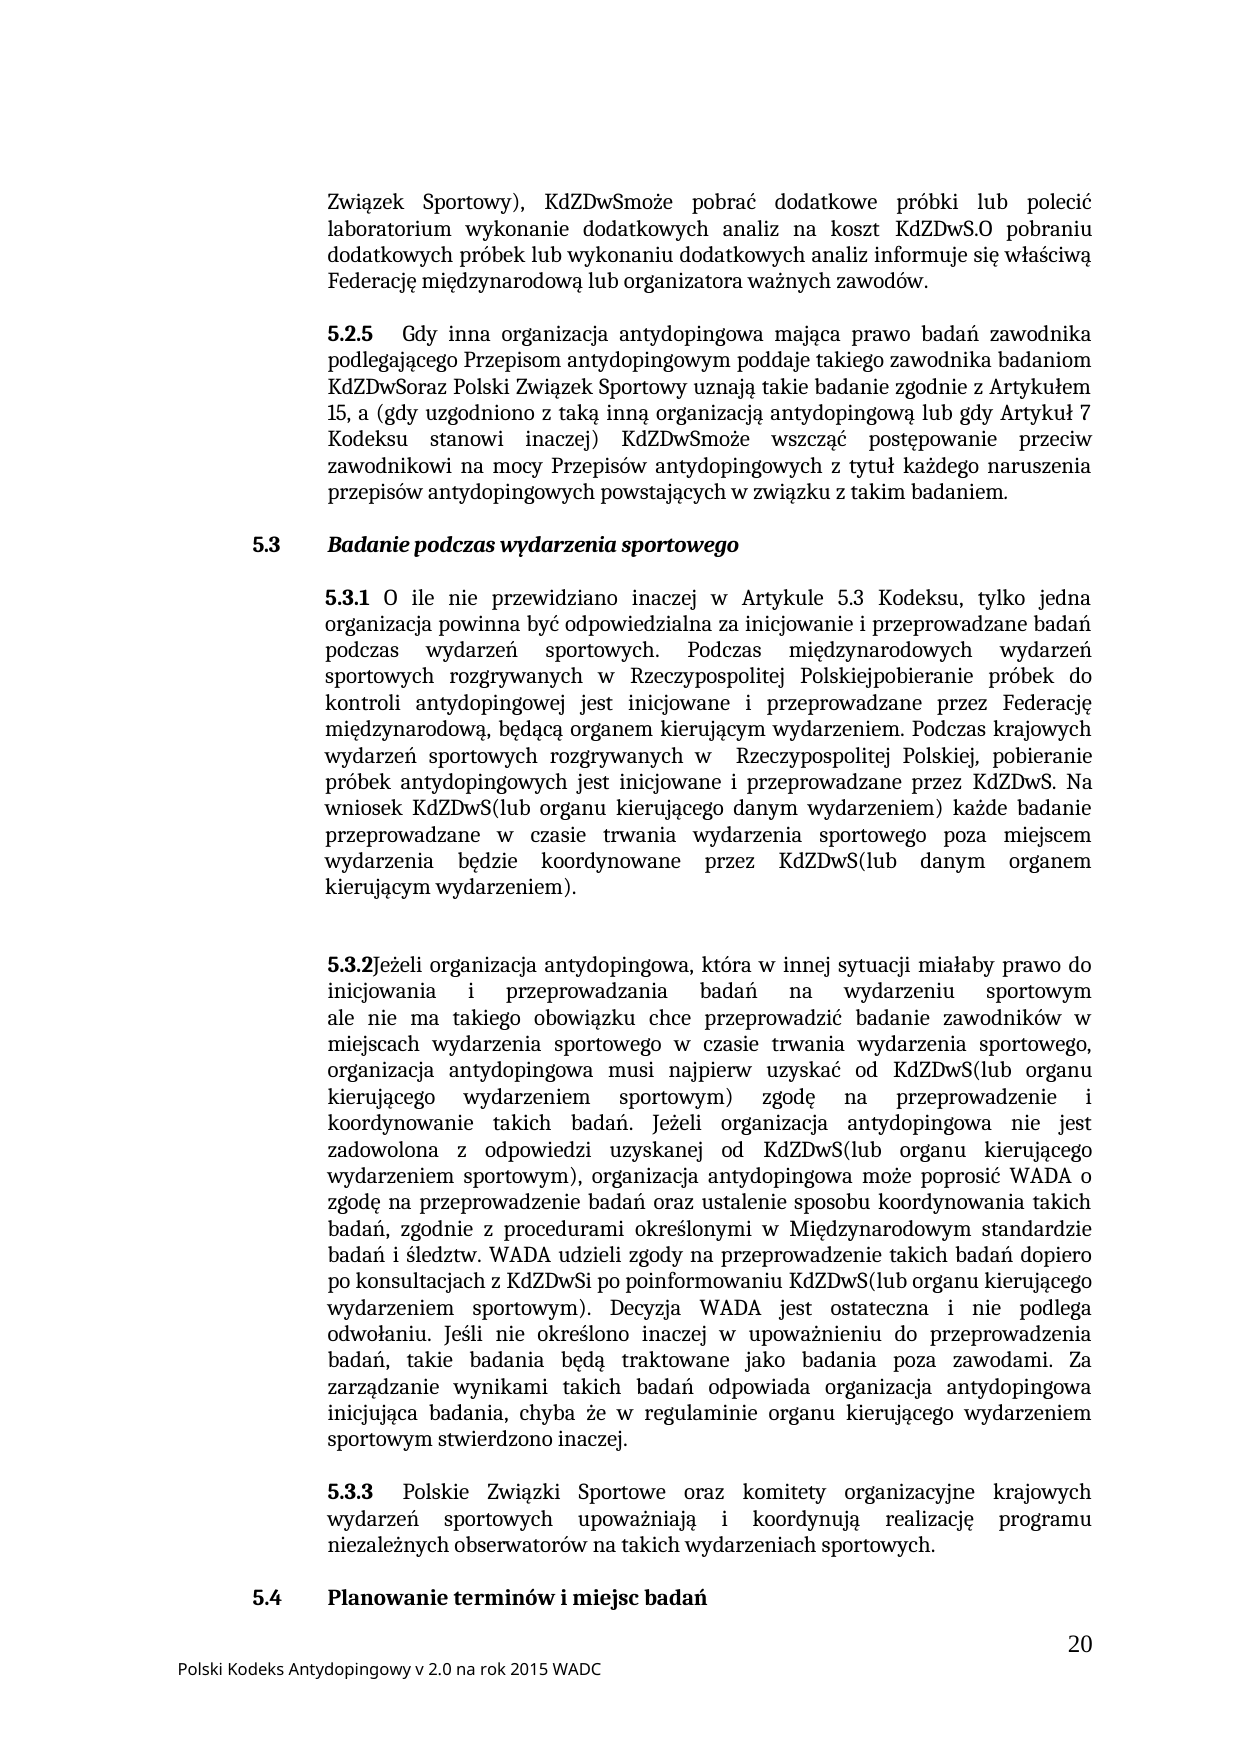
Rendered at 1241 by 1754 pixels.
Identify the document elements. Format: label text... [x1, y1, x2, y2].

text 5.3 Badanie podczas wydarzenia sportowego [252, 532, 1092, 558]
text 5.2.5 Gdy inna organizacja antydopingowa mająca prawo badań zawodnika podlegającego Przepisom antydopingowym poddaje takiego zawodnika badaniom KdZDwSoraz Polski Związek Sportowy uznają takie badanie zgodnie z Artykułem 15, a (gdy uzgodniono z taką inną organizacją antydopingową lub gdy Artykuł 7 Kodeksu stanowi inaczej) KdZDwSmoże wszcząć postępowanie przeciw zawodnikowi na mocy Przepisów antydopingowych z tytuł każdego naruszenia przepisów antydopingowych powstających w związku z takim badaniem. [327, 321, 1092, 505]
text 5.3.1 O ile nie przewidziano inaczej w Artykule 5.3 Kodeksu, tylko jedna organizacja powinna być odpowiedzialna za inicjowanie i przeprowadzane badań podczas wydarzeń sportowych. Podczas międzynarodowych wydarzeń sportowych rozgrywanych w Rzeczypospolitej Polskiejpobieranie próbek do kontroli antydopingowej jest inicjowane i przeprowadzane przez Federację międzynarodową, będącą organem kierującym wydarzeniem. Podczas krajowych wydarzeń sportowych rozgrywanych w Rzeczypospolitej Polskiej, pobieranie próbek antydopingowych jest inicjowane i przeprowadzane przez KdZDwS. Na wniosek KdZDwS(lub organu kierującego danym wydarzeniem) każde badanie przeprowadzane w czasie trwania wydarzenia sportowego poza miejscem wydarzenia będzie koordynowane przez KdZDwS(lub danym organem kierującym wydarzeniem). [325, 584, 1092, 901]
text 5.3.2Jeżeli organizacja antydopingowa, która w innej sytuacji miałaby prawo do inicjowania i przeprowadzania badań na wydarzeniu sportowym ale nie ma takiego obowiązku chce przeprowadzić badanie zawodników w miejscach wydarzenia sportowego w czasie trwania wydarzenia sportowego, organizacja antydopingowa musi najpierw uzyskać od KdZDwS(lub organu kierującego wydarzeniem sportowym) zgodę na przeprowadzenie i koordynowanie takich badań. Jeżeli organizacja antydopingowa nie jest zadowolona z odpowiedzi uzyskanej od KdZDwS(lub organu kierującego wydarzeniem sportowym), organizacja antydopingowa może poprosić WADA o zgodę na przeprowadzenie badań oraz ustalenie sposobu koordynowania takich badań, zgodnie z procedurami określonymi w Międzynarodowym standardzie badań i śledztw. WADA udzieli zgody na przeprowadzenie takich badań dopiero po konsultacjach z KdZDwSi po poinformowaniu KdZDwS(lub organu kierującego wydarzeniem sportowym). Decyzja WADA jest ostateczna i nie podlega odwołaniu. Jeśli nie określono inaczej w upoważnieniu do przeprowadzenia badań, takie badania będą traktowane jako badania poza zawodami. Za zarządzanie wynikami takich badań odpowiada organizacja antydopingowa inicjująca badania, chyba że w regulaminie organu kierującego wydarzeniem sportowym stwierdzono inaczej. [327, 952, 1092, 1453]
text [327, 189, 1092, 294]
text 5.3.3 Polskie Związki Sportowe oraz komitety organizacyjne krajowych wydarzeń sportowych upoważniają i koordynują realizację programu niezależnych obserwatorów na takich wydarzeniach sportowych. [327, 1479, 1092, 1558]
text 5.4 Planowanie terminów i miejsc badań [252, 1584, 1092, 1611]
